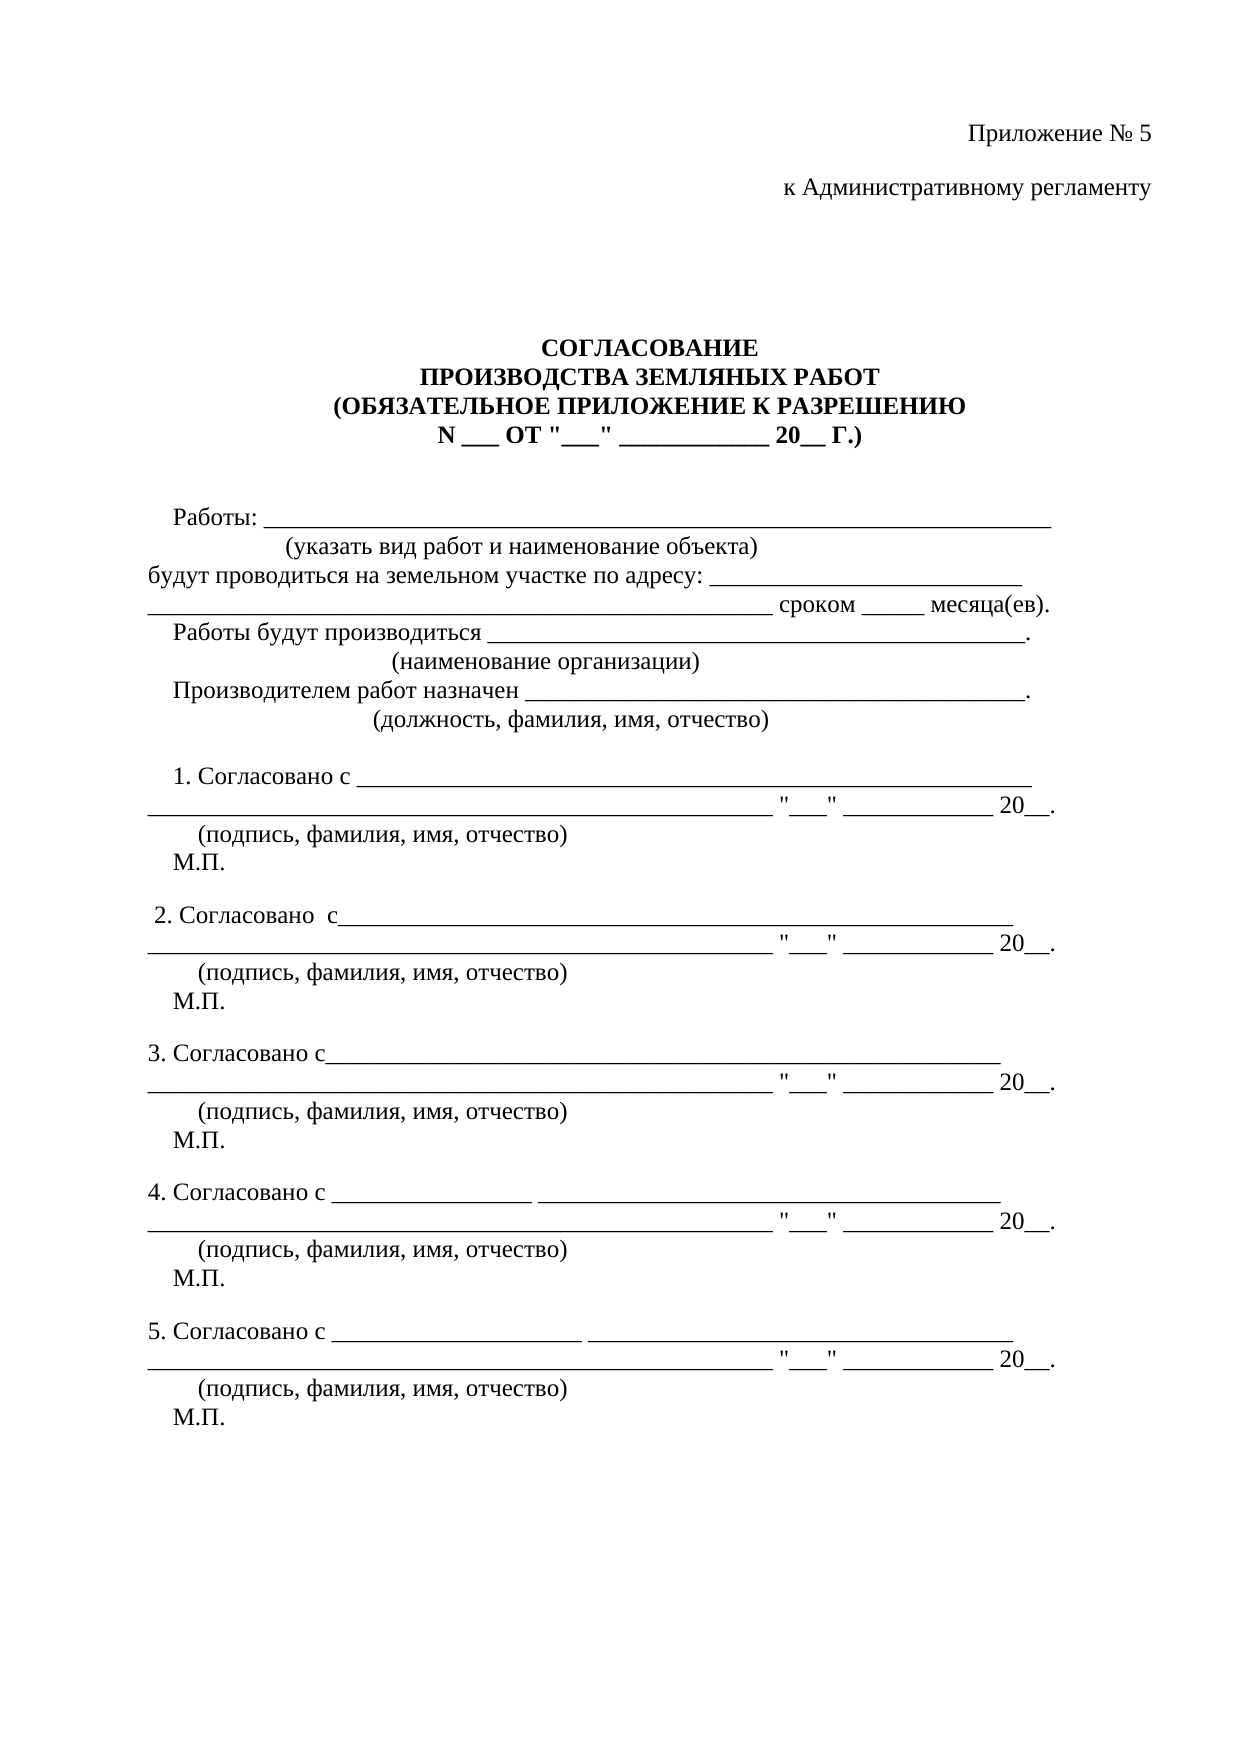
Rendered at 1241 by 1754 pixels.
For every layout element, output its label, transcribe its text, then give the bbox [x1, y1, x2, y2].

text будут проводиться на земельном участке по адресу: _________________________ [148, 560, 1152, 589]
text __________________________________________________ "___" ____________ 20__. [148, 790, 1152, 819]
text (наименование организации) [148, 646, 1152, 675]
title СОГЛАСОВАНИЕ [148, 333, 1152, 362]
text 2. Согласовано с______________________________________________________ [148, 900, 1152, 928]
text (подпись, фамилия, имя, отчество) [148, 1234, 1152, 1263]
text __________________________________________________ "___" ____________ 20__. [148, 1206, 1152, 1234]
text __________________________________________________ "___" ____________ 20__. [148, 928, 1152, 957]
text (должность, фамилия, имя, отчество) [148, 704, 1152, 732]
text Работы: _______________________________________________________________ [148, 502, 1152, 531]
text 3. Согласовано с______________________________________________________ [148, 1038, 1152, 1067]
text (подпись, фамилия, имя, отчество) [148, 1096, 1152, 1125]
text (указать вид работ и наименование объекта) [148, 531, 1152, 560]
text (подпись, фамилия, имя, отчество) [148, 1373, 1152, 1402]
text Работы будут производиться ___________________________________________. [148, 617, 1152, 646]
text Производителем работ назначен ________________________________________. [148, 675, 1152, 704]
text М.П. [148, 1125, 1152, 1153]
text 4. Согласовано с ________________ _____________________________________ [148, 1177, 1152, 1206]
text к Административному регламенту [148, 172, 1152, 201]
text __________________________________________________ "___" ____________ 20__. [148, 1067, 1152, 1096]
text Приложение № 5 [148, 118, 1152, 147]
text __________________________________________________ "___" ____________ 20__. [148, 1344, 1152, 1373]
text 1. Согласовано с ______________________________________________________ [148, 761, 1152, 790]
text 5. Согласовано с ____________________ __________________________________ [148, 1316, 1152, 1344]
text (подпись, фамилия, имя, отчество) [148, 819, 1152, 847]
text (подпись, фамилия, имя, отчество) [148, 957, 1152, 986]
text М.П. [148, 1263, 1152, 1292]
text М.П. [148, 847, 1152, 876]
text М.П. [148, 1402, 1152, 1431]
title ПРОИЗВОДСТВА ЗЕМЛЯНЫХ РАБОТ [148, 362, 1152, 391]
title (ОБЯЗАТЕЛЬНОЕ ПРИЛОЖЕНИЕ К РАЗРЕШЕНИЮ [148, 391, 1152, 420]
text М.П. [148, 986, 1152, 1015]
title N ___ ОТ "___" ____________ 20__ Г.) [148, 420, 1152, 448]
text __________________________________________________ сроком _____ месяца(ев). [148, 589, 1152, 617]
